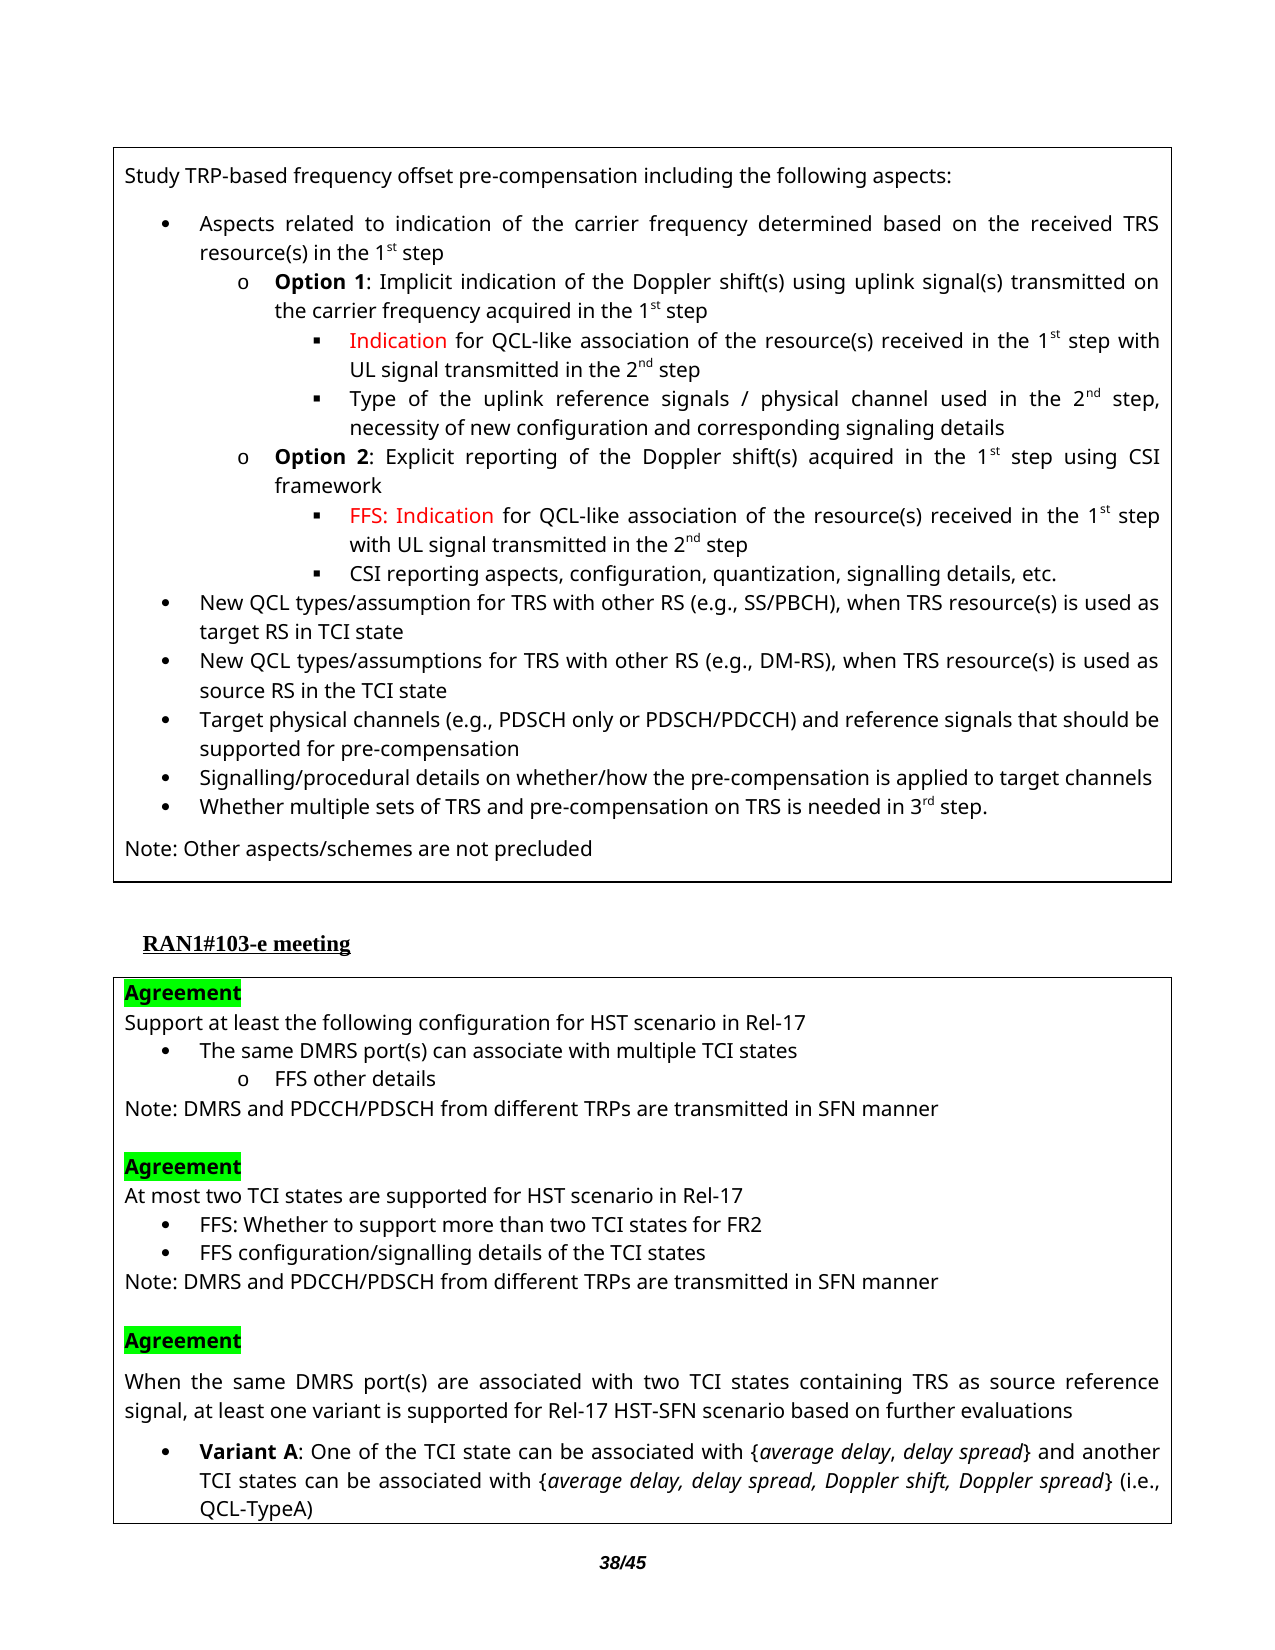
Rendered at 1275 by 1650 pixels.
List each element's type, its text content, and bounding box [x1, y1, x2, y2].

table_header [114, 978, 1171, 1523]
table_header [114, 148, 1171, 881]
text RAN1#103-e meeting [112, 929, 1172, 956]
